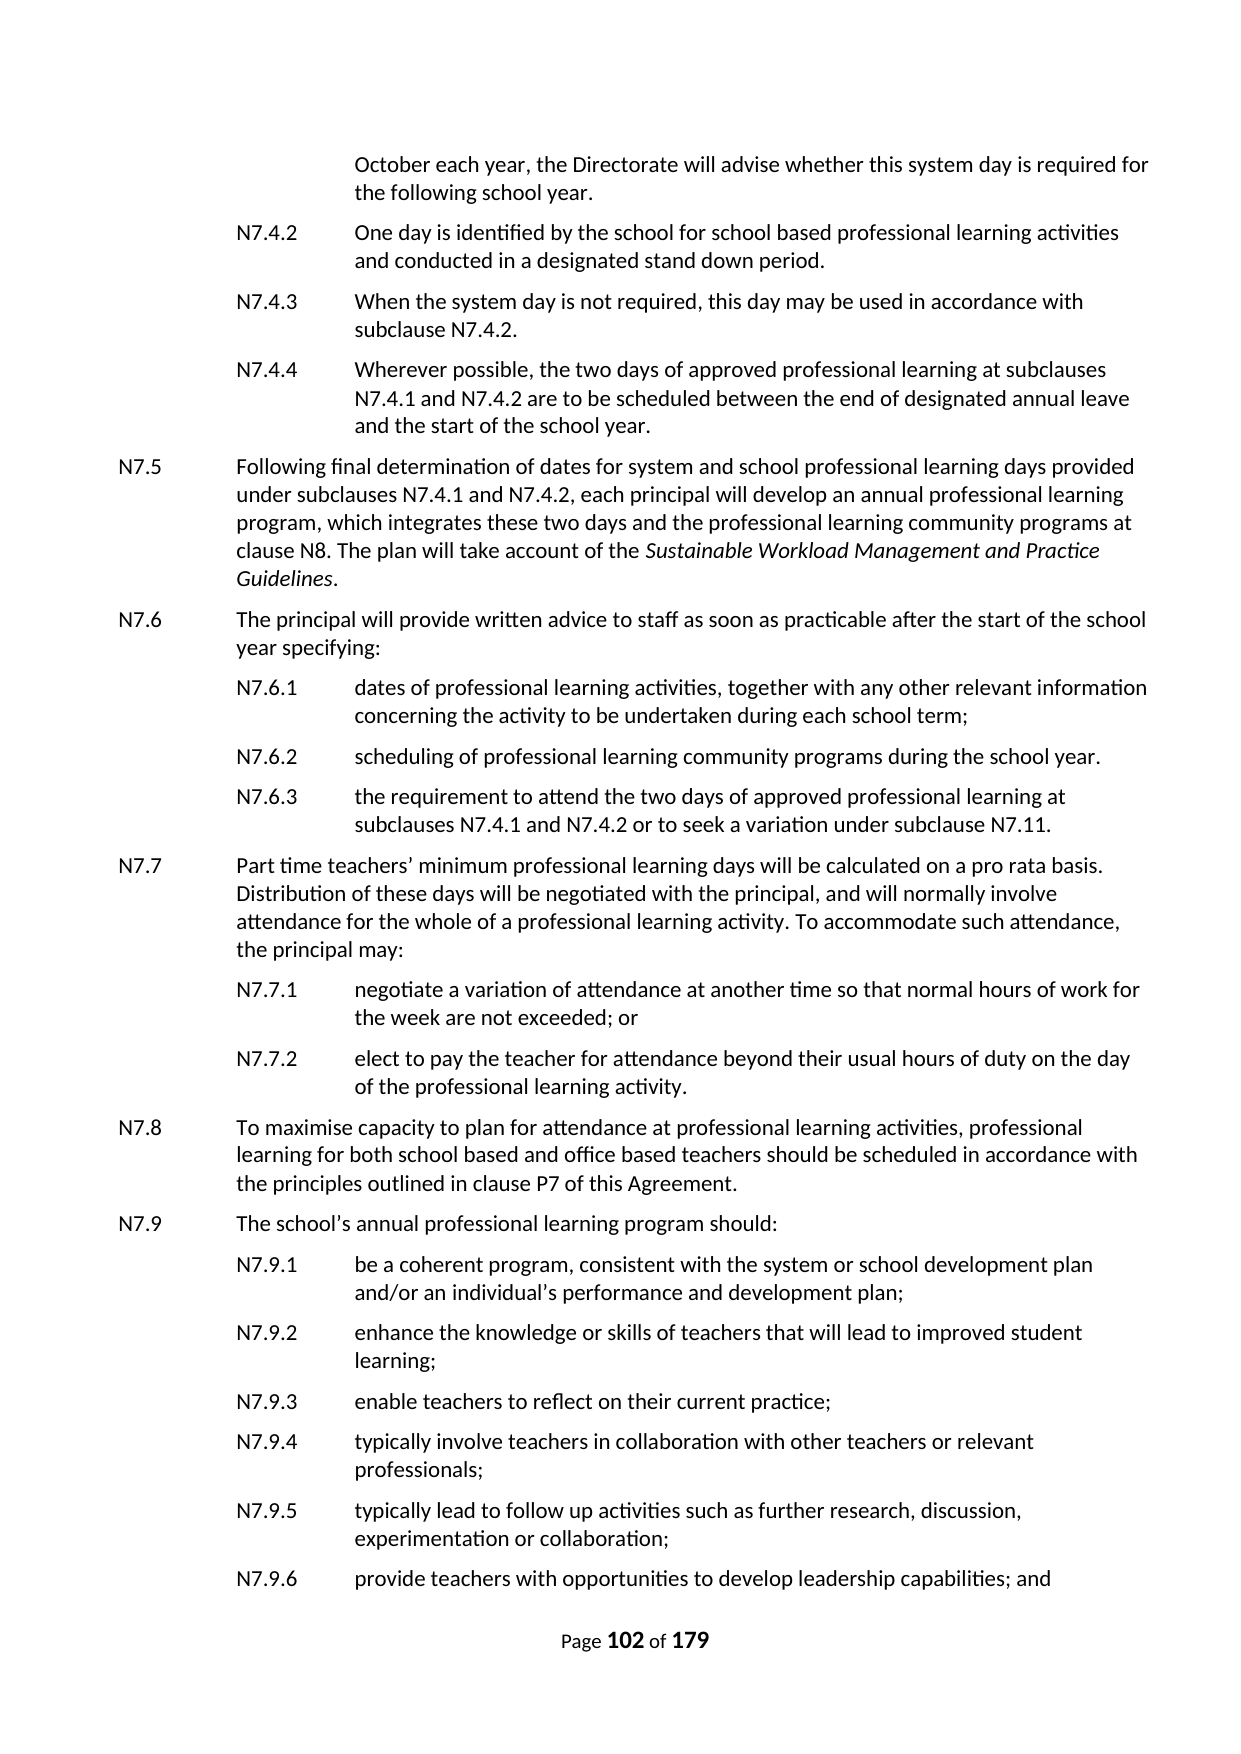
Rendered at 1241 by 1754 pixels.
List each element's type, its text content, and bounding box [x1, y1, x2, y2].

text typically lead to follow up activities such as further research, discussion, experimentation or collaboration; [236, 1496, 1152, 1552]
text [236, 150, 1152, 206]
text One day is identified by the school for school based professional learning activities and conducted in a designated stand down period. [236, 218, 1152, 274]
text elect to pay the teacher for attendance beyond their usual hours of duty on the day of the professional learning activity. [236, 1044, 1152, 1100]
text To maximise capacity to plan for attendance at professional learning activities, professional learning for both school based and office based teachers should be scheduled in accordance with the principles outlined in clause P7 of this Agreement. [118, 1113, 1152, 1197]
text Following final determination of dates for system and school professional learning days provided under subclauses N7.4.1 and N7.4.2, each principal will develop an annual professional learning program, which integrates these two days and the professional learning community programs at clause N8. The plan will take account of the Sustainable Workload Management and Practice Guidelines. [118, 452, 1152, 592]
text be a coherent program, consistent with the system or school development plan and/or an individual’s performance and development plan; [236, 1250, 1152, 1306]
text dates of professional learning activities, together with any other relevant information concerning the activity to be undertaken during each school term; [236, 673, 1152, 729]
text typically involve teachers in collaboration with other teachers or relevant professionals; [236, 1427, 1152, 1483]
text provide teachers with opportunities to develop leadership capabilities; and [236, 1564, 1152, 1592]
text enable teachers to reflect on their current practice; [236, 1387, 1152, 1415]
text Part time teachers’ minimum professional learning days will be calculated on a pro rata basis. Distribution of these days will be negotiated with the principal, and will normally involve attendance for the whole of a professional learning activity. To accommodate such attendance, the principal may: [118, 851, 1152, 963]
text enhance the knowledge or skills of teachers that will lead to improved student learning; [236, 1318, 1152, 1374]
text the requirement to attend the two days of approved professional learning at subclauses N7.4.1 and N7.4.2 or to seek a variation under subclause N7.11. [236, 782, 1152, 838]
text When the system day is not required, this day may be used in accordance with subclause N7.4.2. [236, 287, 1152, 343]
text The principal will provide written advice to staff as soon as practicable after the start of the school year specifying: [118, 605, 1152, 661]
text Wherever possible, the two days of approved professional learning at subclauses N7.4.1 and N7.4.2 are to be scheduled between the end of designated annual leave and the start of the school year. [236, 356, 1152, 440]
text The school’s annual professional learning program should: [118, 1209, 1152, 1237]
text negotiate a variation of attendance at another time so that normal hours of work for the week are not exceeded; or [236, 976, 1152, 1032]
text scheduling of professional learning community programs during the school year. [236, 742, 1152, 770]
